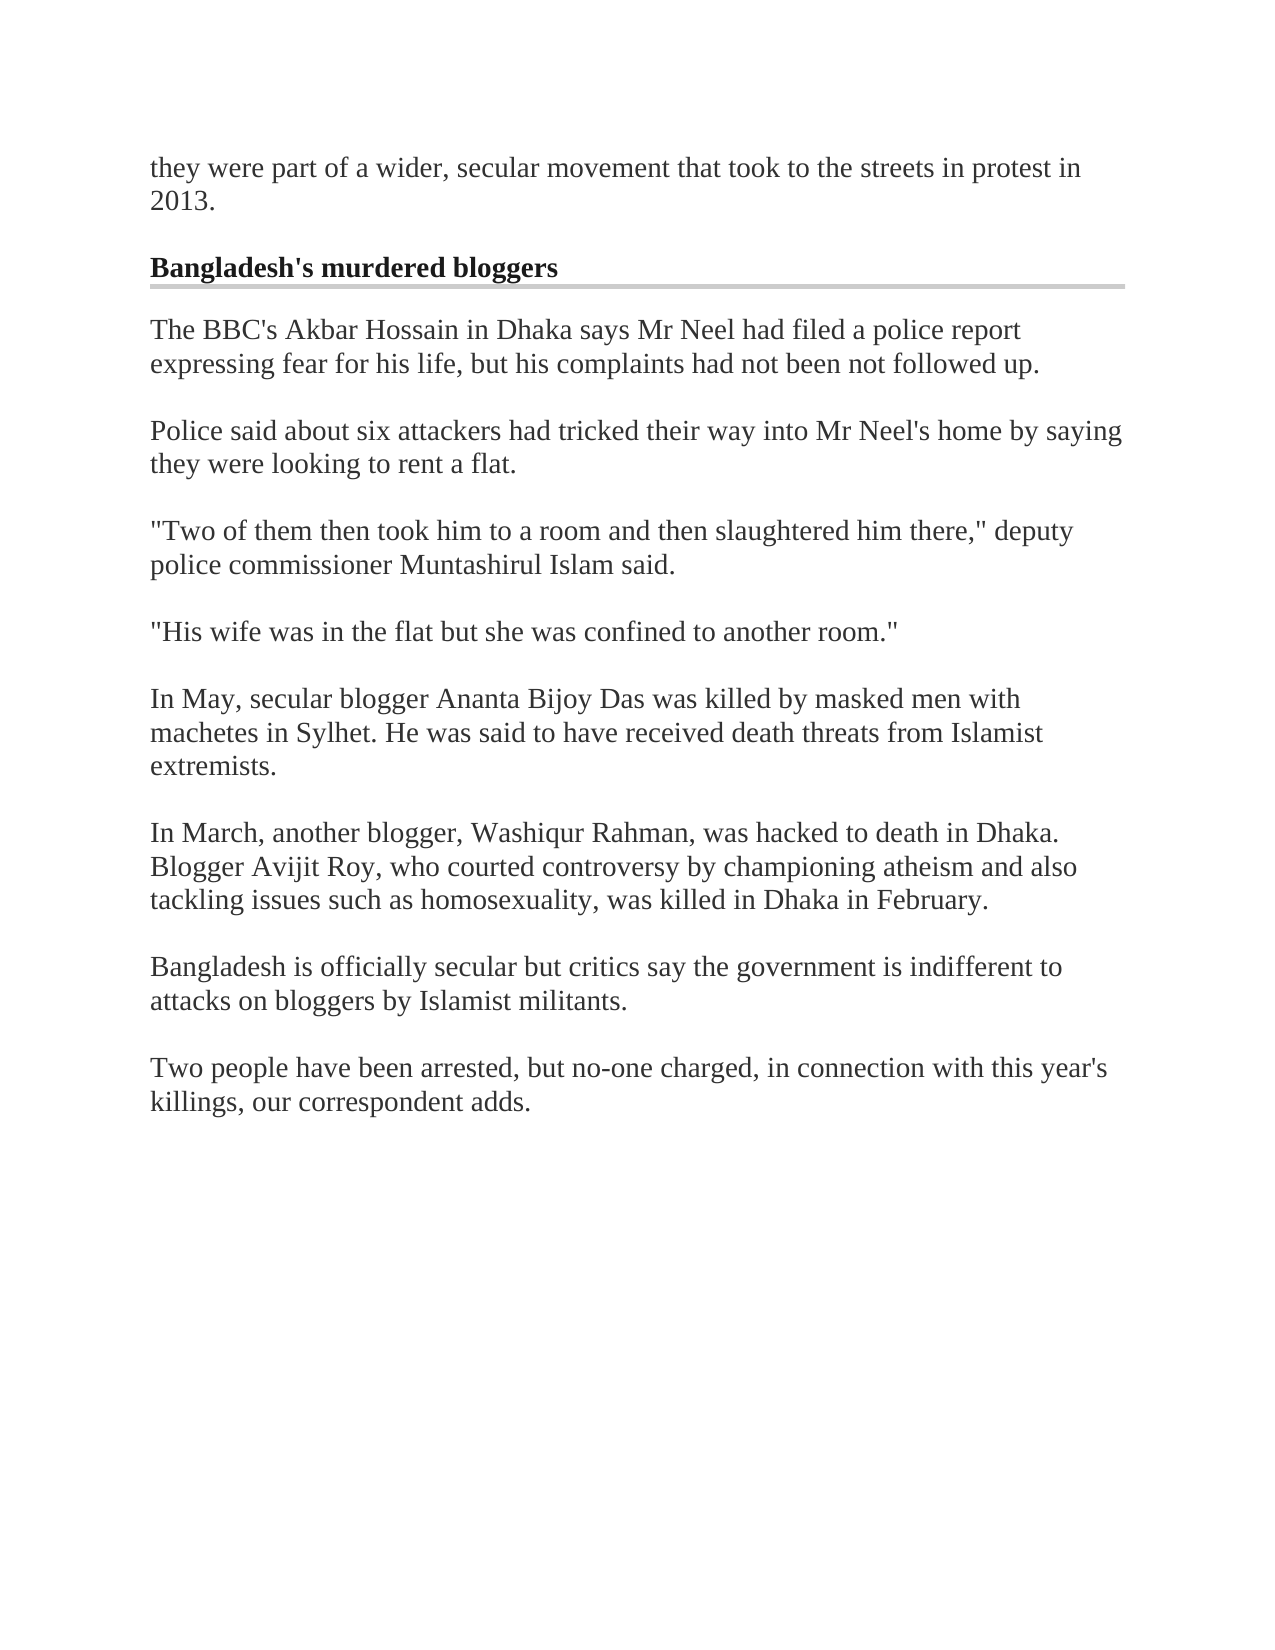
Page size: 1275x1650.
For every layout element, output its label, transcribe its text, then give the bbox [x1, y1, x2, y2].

text "Two of them then took him to a room and then slaughtered him there," deputy police commissioner Muntashirul Islam said. [150, 513, 1125, 581]
text Two people have been arrested, but no-one charged, in connection with this year's killings, our correspondent adds. [150, 1050, 1125, 1117]
text The BBC's Akbar Hossain in Dhaka says Mr Neel had filed a police report expressing fear for his life, but his complaints had not been not followed up. [150, 312, 1125, 379]
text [150, 150, 1125, 217]
picture [150, 284, 1125, 289]
text Police said about six attackers had tricked their way into Mr Neel's home by saying they were looking to rent a flat. [150, 413, 1125, 480]
text Bangladesh's murdered bloggers [150, 251, 1125, 284]
text In May, secular blogger Ananta Bijoy Das was killed by masked men with machetes in Sylhet. He was said to have received death threats from Islamist extremists. [150, 681, 1125, 782]
text "His wife was in the flat but she was confined to another room." [150, 614, 1125, 648]
text In March, another blogger, Washiqur Rahman, was hacked to death in Dhaka. Blogger Avijit Roy, who courted controversy by championing atheism and also tackling issues such as homosexuality, was killed in Dhaka in February. [150, 815, 1125, 916]
text Bangladesh is officially secular but critics say the government is indifferent to attacks on bloggers by Islamist militants. [150, 949, 1125, 1017]
